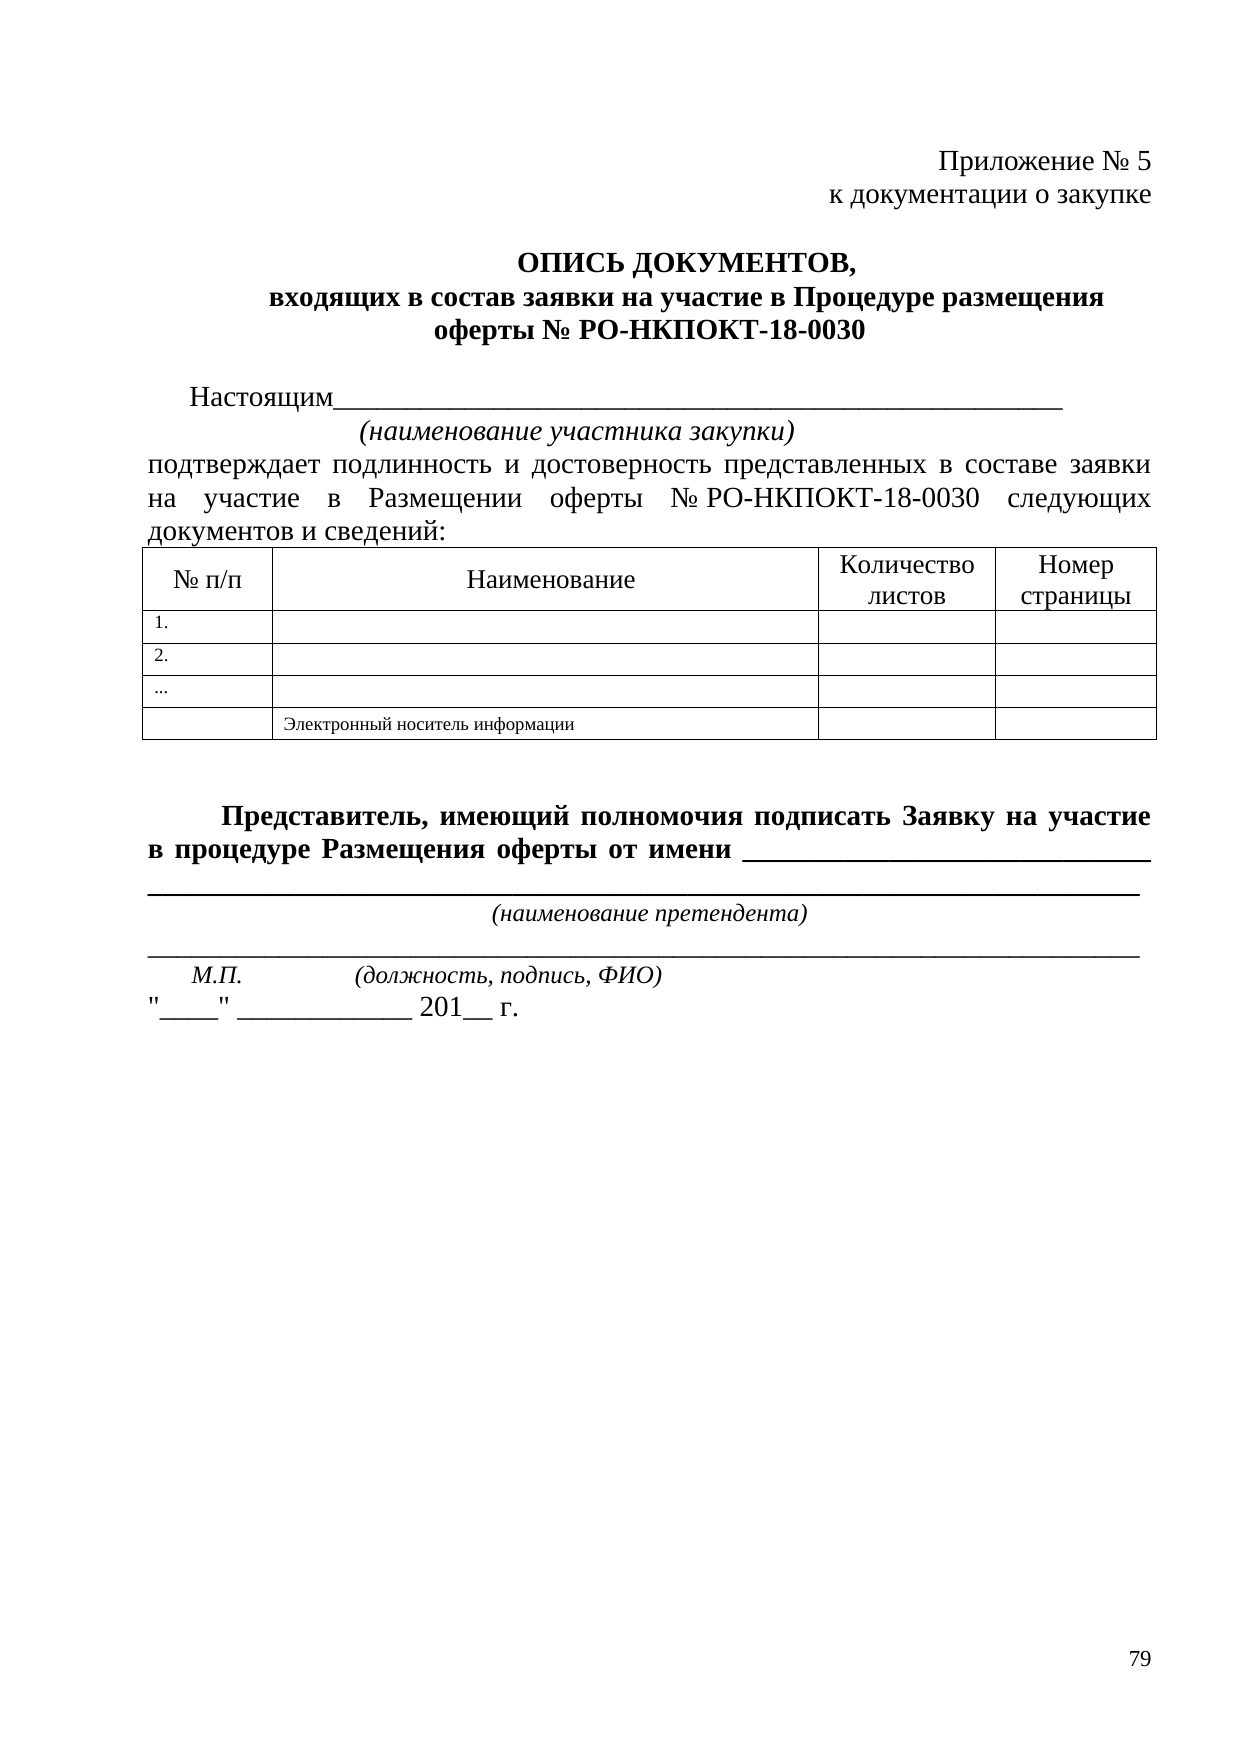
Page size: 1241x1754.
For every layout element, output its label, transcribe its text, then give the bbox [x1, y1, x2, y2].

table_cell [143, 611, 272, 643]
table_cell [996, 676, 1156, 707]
text подтверждает подлинность и достоверность представленных в составе заявки на участие в Размещении оферты № РО-НКПОКТ-18-0030 следующих документов и сведений: [148, 446, 1152, 547]
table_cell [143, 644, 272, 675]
text Настоящим__________________________________________________ [148, 379, 1152, 413]
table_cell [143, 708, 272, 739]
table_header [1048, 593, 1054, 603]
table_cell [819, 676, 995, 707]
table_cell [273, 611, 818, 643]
text ____________________________________________________________________ [148, 927, 1152, 961]
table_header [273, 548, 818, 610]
text (наименование участника закупки) [148, 413, 1152, 446]
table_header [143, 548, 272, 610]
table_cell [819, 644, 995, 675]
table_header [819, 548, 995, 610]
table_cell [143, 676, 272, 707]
text входящих в состав заявки на участие в Процедуре размещения оферты № РО-НКПОКТ-18-0030 [148, 279, 1152, 346]
text ОПИСЬ ДОКУМЕНТОВ, [148, 245, 1152, 279]
text М.П. (должность, подпись, ФИО) [148, 961, 1152, 989]
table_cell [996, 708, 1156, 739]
text "____" ____________ 201__ г. [148, 989, 1152, 1023]
text Представитель, имеющий полномочия подписать Заявку на участие в процедуре Размещения оферты от имени ____________________________ ____________________________________________________________________ [148, 798, 1152, 898]
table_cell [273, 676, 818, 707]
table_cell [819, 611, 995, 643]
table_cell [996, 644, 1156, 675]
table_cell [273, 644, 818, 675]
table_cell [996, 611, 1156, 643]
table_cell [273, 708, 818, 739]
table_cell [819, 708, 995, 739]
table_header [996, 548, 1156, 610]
text (наименование претендента) [148, 898, 1152, 927]
subtitle Приложение № 5 к документации о закупке [148, 143, 1152, 210]
